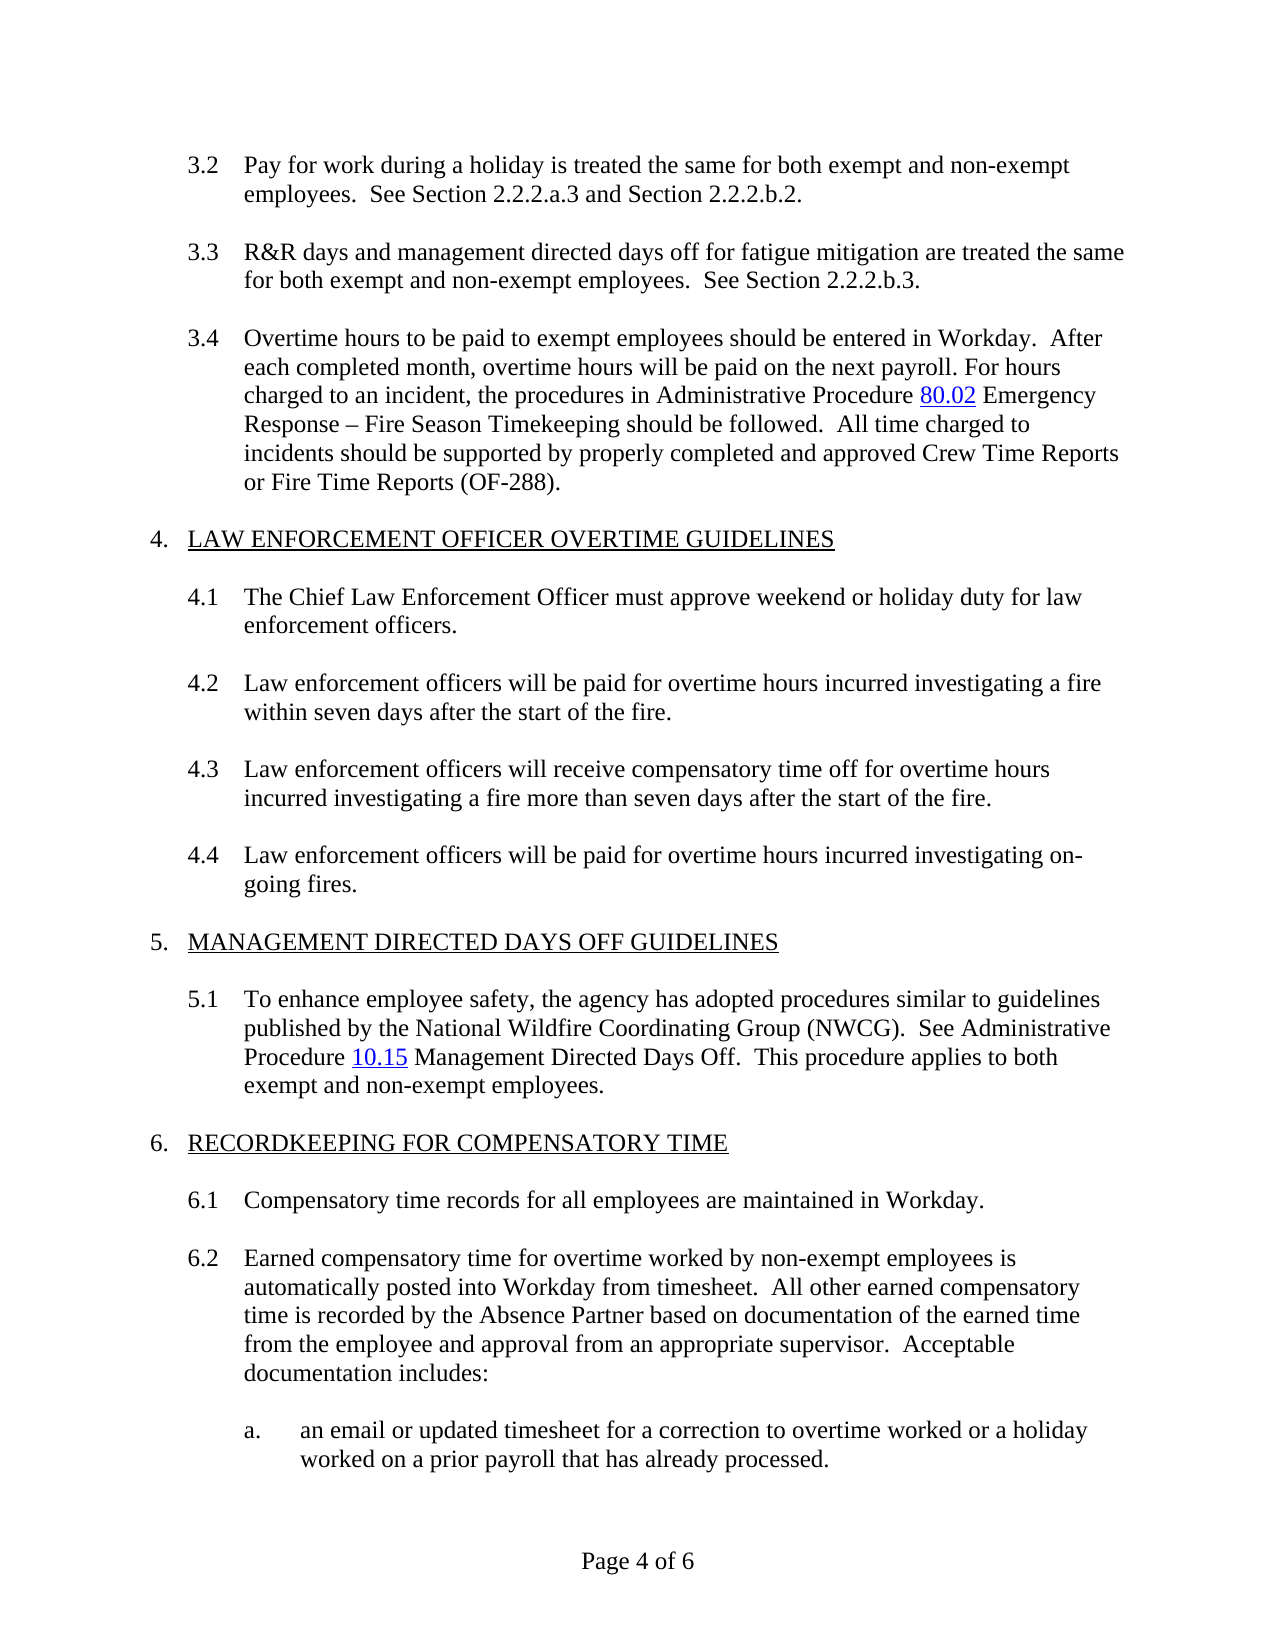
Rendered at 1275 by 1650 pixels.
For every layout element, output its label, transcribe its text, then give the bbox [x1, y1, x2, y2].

text 4.4 Law enforcement officers will be paid for overtime hours incurred investigating on-going fires. [187, 841, 1125, 898]
text 3.4 Overtime hours to be paid to exempt employees should be entered in Workday. After each completed month, overtime hours will be paid on the next payroll. For hours charged to an incident, the procedures in Administrative Procedure 80.02 Emergency Response – Fire Season Timekeeping should be followed. All time charged to incidents should be supported by properly completed and approved Crew Time Reports or Fire Time Reports (OF-288). [187, 323, 1125, 496]
text 4. LAW ENFORCEMENT OFFICER OVERTIME GUIDELINES [150, 524, 1125, 553]
text 4.1 The Chief Law Enforcement Officer must approve weekend or holiday duty for law enforcement officers. [187, 582, 1125, 639]
text 5.1 To enhance employee safety, the agency has adopted procedures similar to guidelines published by the National Wildfire Coordinating Group (NWCG). See Administrative Procedure 10.15 Management Directed Days Off. This procedure applies to both exempt and non-exempt employees. [187, 984, 1125, 1099]
text 4.3 Law enforcement officers will receive compensatory time off for overtime hours incurred investigating a fire more than seven days after the start of the fire. [187, 754, 1125, 812]
text 3.3 R&R days and management directed days off for fatigue mitigation are treated the same for both exempt and non-exempt employees. See Section 2.2.2.b.3. [187, 237, 1125, 294]
subtitle 5. MANAGEMENT DIRECTED DAYS OFF GUIDELINES [150, 927, 1125, 956]
text 6.2 Earned compensatory time for overtime worked by non-exempt employees is automatically posted into Workday from timesheet. All other earned compensatory time is recorded by the Absence Partner based on documentation of the earned time from the employee and approval from an appropriate supervisor. Acceptable documentation includes: [187, 1243, 1125, 1387]
text 6.1 Compensatory time records for all employees are maintained in Workday. [187, 1186, 1125, 1214]
text 4.2 Law enforcement officers will be paid for overtime hours incurred investigating a fire within seven days after the start of the fire. [187, 668, 1125, 726]
text 6. RECORDKEEPING FOR COMPENSATORY TIME [150, 1128, 1125, 1157]
text a. an email or updated timesheet for a correction to overtime worked or a holiday worked on a prior payroll that has already processed. [244, 1416, 1125, 1473]
text 3.2 Pay for work during a holiday is treated the same for both exempt and non-exempt employees. See Section 2.2.2.a.3 and Section 2.2.2.b.2. [187, 151, 1125, 208]
